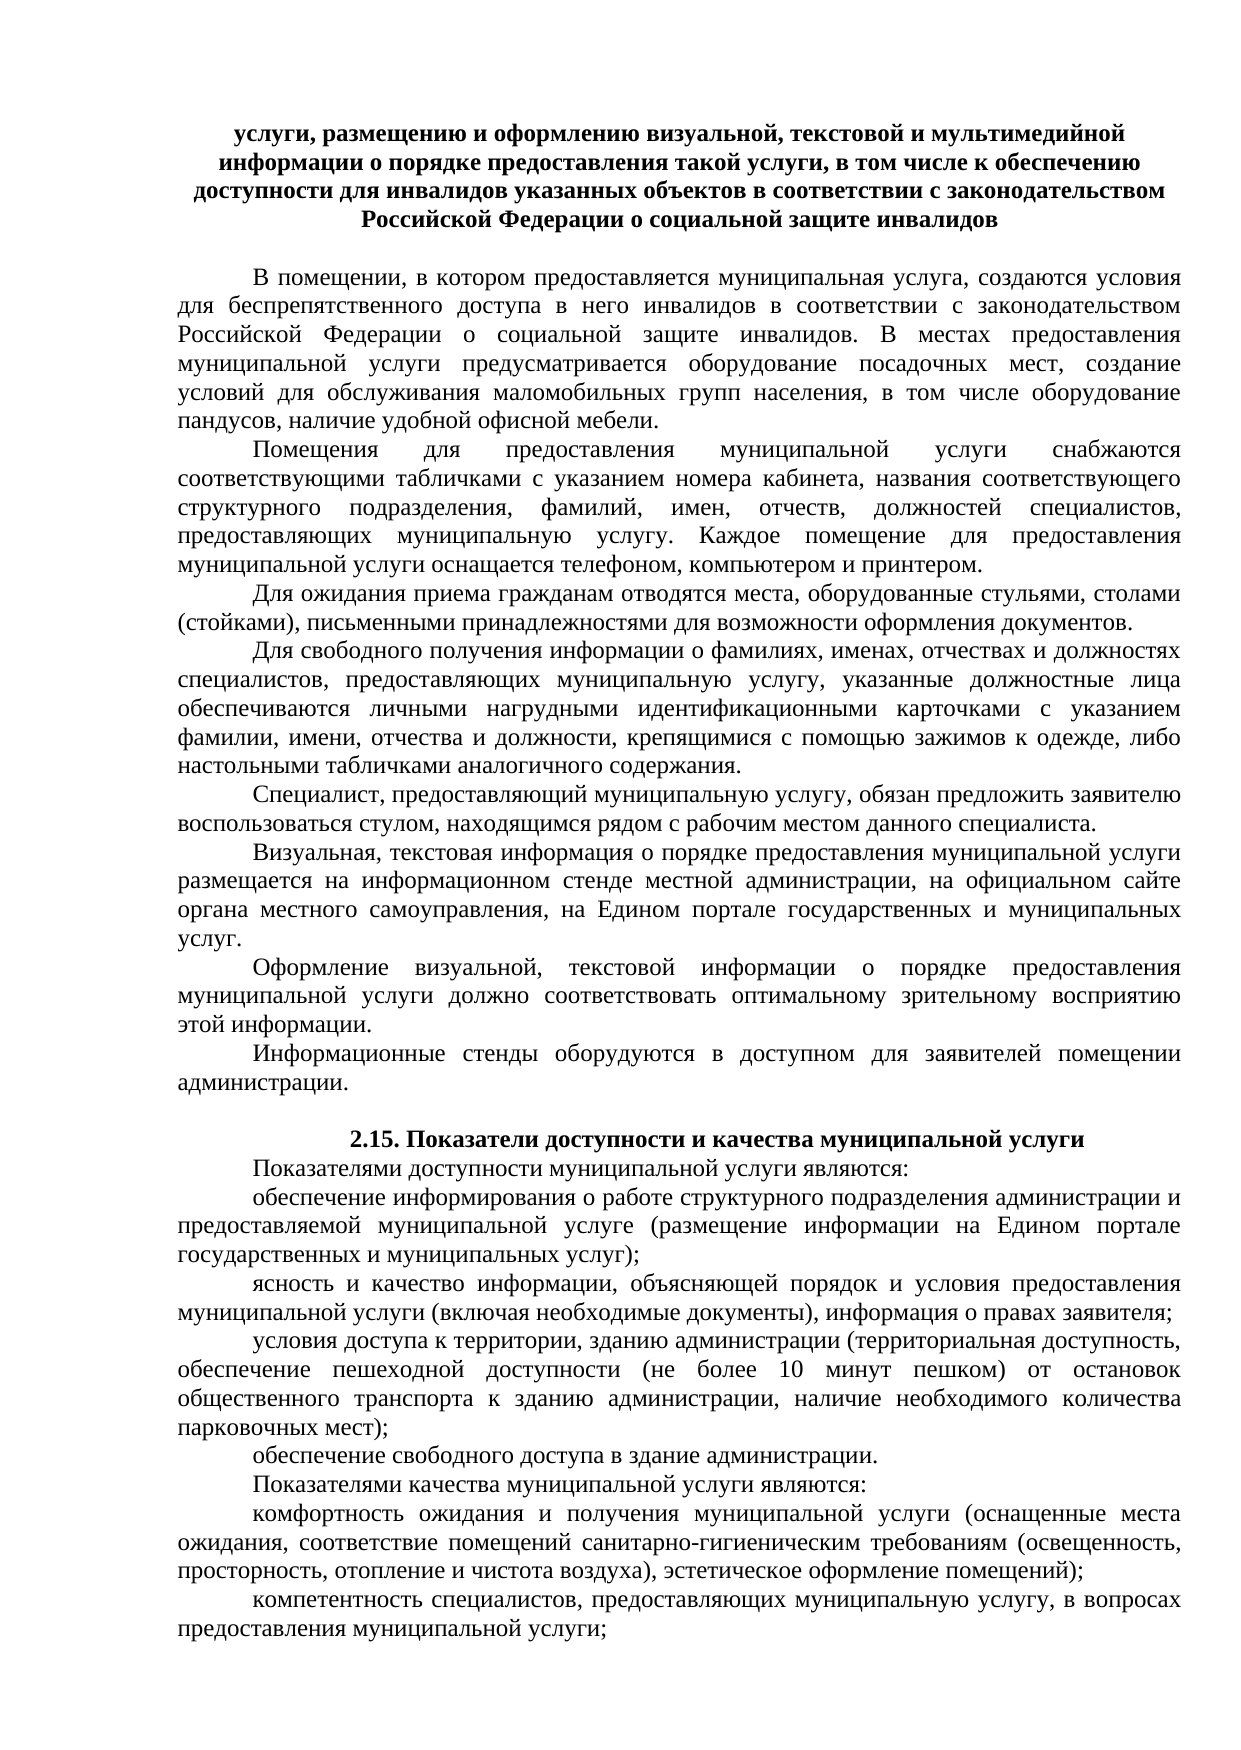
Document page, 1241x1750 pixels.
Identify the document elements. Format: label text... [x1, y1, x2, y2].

text комфортность ожидания и получения муниципальной услуги (оснащенные места ожидания, соответствие помещений санитарно-гигиеническим требованиям (освещенность, просторность, отопление и чистота воздуха), эстетическое оформление помещений); [177, 1498, 1182, 1584]
text Показателями качества муниципальной услуги являются: [177, 1469, 1182, 1498]
text Показателями доступности муниципальной услуги являются: [177, 1153, 1182, 1182]
text обеспечение свободного доступа в здание администрации. [177, 1441, 1182, 1469]
text компетентность специалистов, предоставляющих муниципальную услугу, в вопросах предоставления муниципальной услуги; [177, 1584, 1182, 1642]
text ясность и качество информации, объясняющей порядок и условия предоставления муниципальной услуги (включая необходимые документы), информация о правах заявителя; [177, 1268, 1182, 1326]
text В помещении, в котором предоставляется муниципальная услуга, создаются условия для беспрепятственного доступа в него инвалидов в соответствии с законодательством Российской Федерации о социальной защите инвалидов. В местах предоставления муниципальной услуги предусматривается оборудование посадочных мест, создание условий для обслуживания маломобильных групп населения, в том числе оборудование пандусов, наличие удобной офисной мебели. [177, 262, 1182, 434]
text Для ожидания приема гражданам отводятся места, оборудованные стульями, столами (стойками), письменными принадлежностями для возможности оформления документов. [177, 578, 1182, 636]
text Помещения для предоставления муниципальной услуги снабжаются соответствующими табличками с указанием номера кабинета, названия соответствующего структурного подразделения, фамилий, имен, отчеств, должностей специалистов, предоставляющих муниципальную услугу. Каждое помещение для предоставления муниципальной услуги оснащается телефоном, компьютером и принтером. [177, 434, 1182, 578]
text Для свободного получения информации о фамилиях, именах, отчествах и должностях специалистов, предоставляющих муниципальную услугу, указанные должностные лица обеспечиваются личными нагрудными идентификационными карточками с указанием фамилии, имени, отчества и должности, крепящимися с помощью зажимов к одежде, либо настольными табличками аналогичного содержания. [177, 636, 1182, 779]
text Информационные стенды оборудуются в доступном для заявителей помещении администрации. [177, 1038, 1182, 1096]
text Оформление визуальной, текстовой информации о порядке предоставления муниципальной услуги должно соответствовать оптимальному зрительному восприятию этой информации. [177, 952, 1182, 1038]
text обеспечение информирования о работе структурного подразделения администрации и предоставляемой муниципальной услуге (размещение информации на Едином портале государственных и муниципальных услуг); [177, 1182, 1182, 1268]
text Визуальная, текстовая информация о порядке предоставления муниципальной услуги размещается на информационном стенде местной администрации, на официальном сайте органа местного самоуправления, на Едином портале государственных и муниципальных услуг. [177, 837, 1182, 952]
text условия доступа к территории, зданию администрации (территориальная доступность, обеспечение пешеходной доступности (не более 10 минут пешком) от остановок общественного транспорта к зданию администрации, наличие необходимого количества парковочных мест); [177, 1326, 1182, 1441]
subtitle 2.15. Показатели доступности и качества муниципальной услуги [177, 1124, 1182, 1153]
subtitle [177, 118, 1182, 233]
text Специалист, предоставляющий муниципальную услугу, обязан предложить заявителю воспользоваться стулом, находящимся рядом с рабочим местом данного специалиста. [177, 779, 1182, 837]
